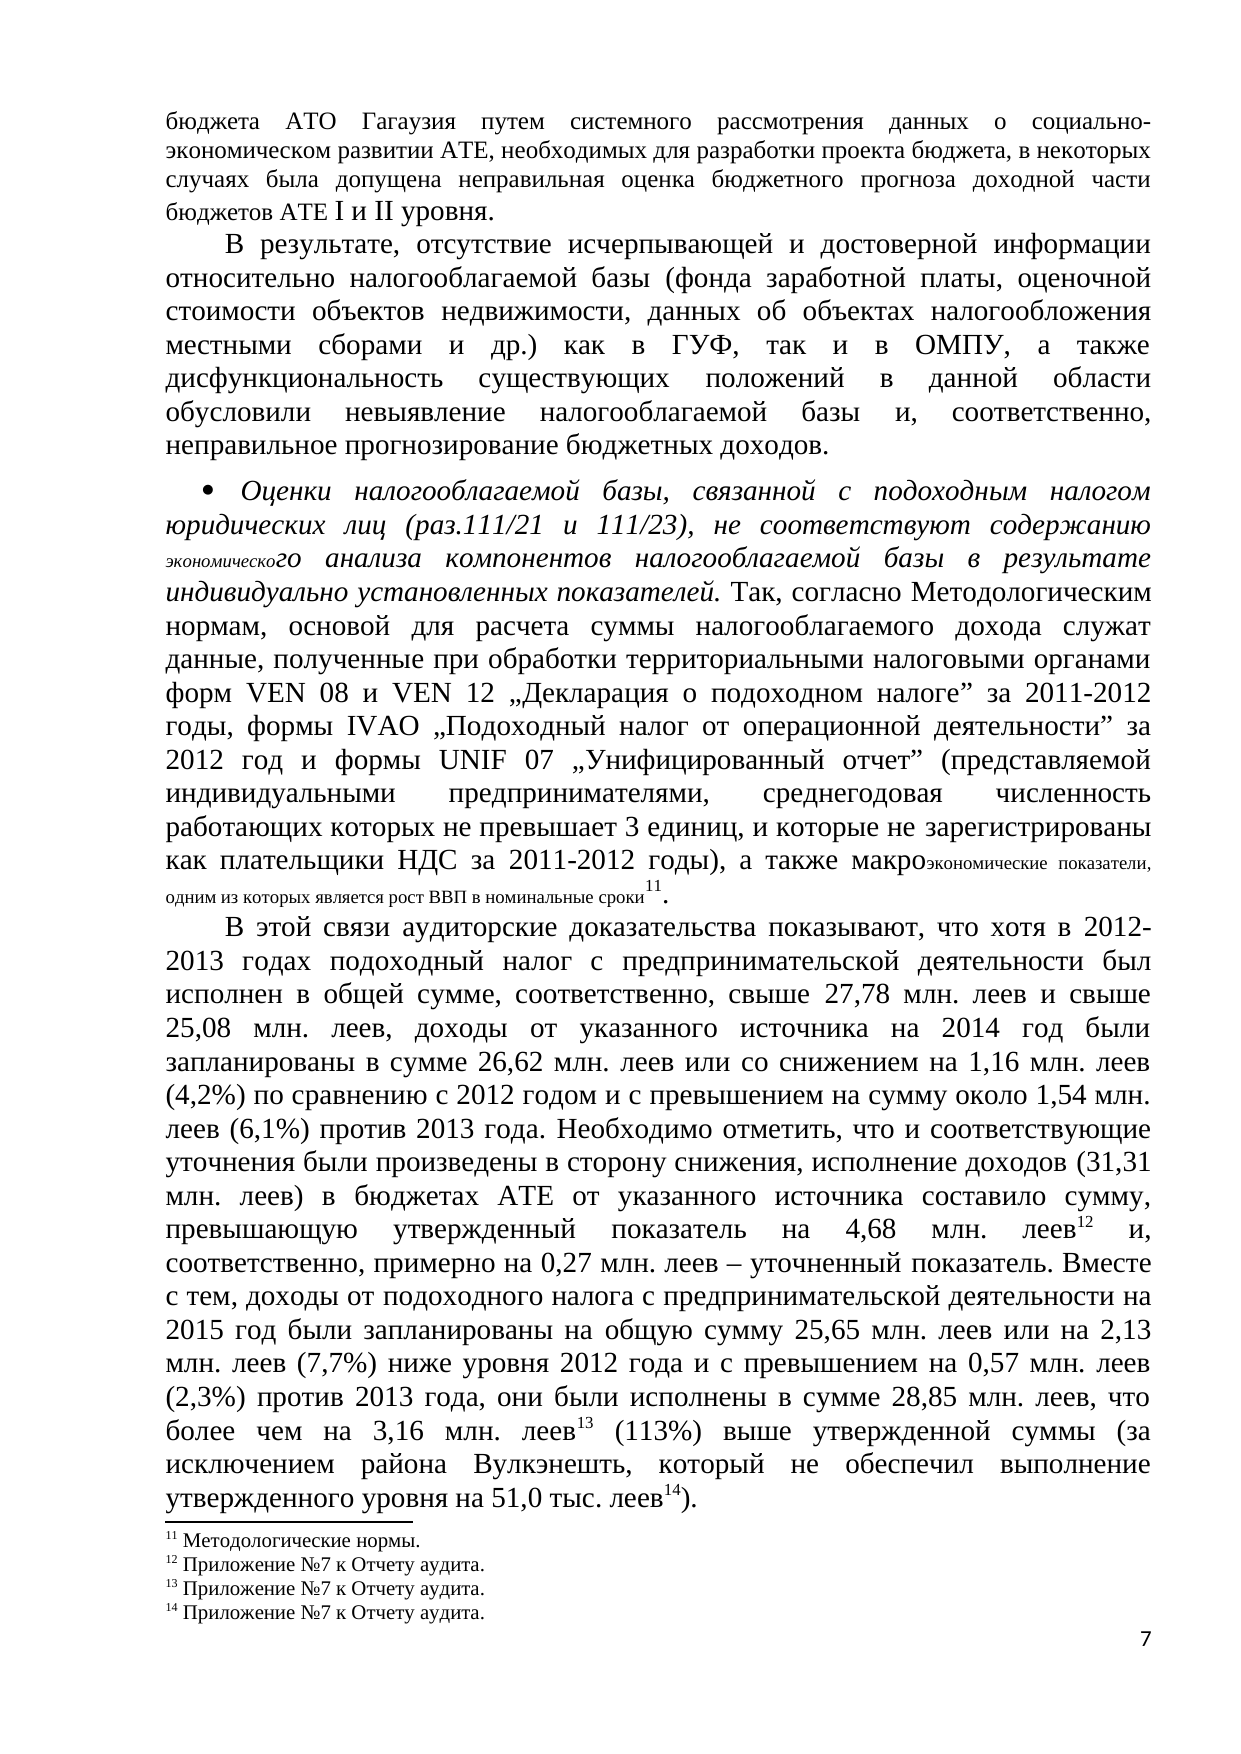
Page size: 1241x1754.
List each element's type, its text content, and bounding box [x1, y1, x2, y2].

list Оценки налогооблагаемой базы, связанной с подоходным налогом юридических лиц (раз.111/21 и 111/23), не соответствуют содержанию экономического анализа компонентов налогооблагаемой базы в результате индивидуально установленных показателей. Так, согласно Методологическим нормам, основой для расчета суммы налогооблагаемого дохода служат данные, полученные при обработки территориальными налоговыми органами форм VEN 08 и VEN 12 „Декларация о подоходном налоге” за 2011-2012 годы, формы IVAO „Подоходный налог от операционной деятельности” за 2012 год и формы UNIF 07 „Унифицированный отчет” (представляемой индивидуальными предпринимателями, среднегодовая численность работающих которых не превышает 3 единиц, и которые не зарегистрированы как плательщики НДС за 2011-2012 годы), а также макроэкономические показатели, одним из которых является рост ВВП в номинальные сроки. [165, 473, 1152, 909]
text В результате, отсутствие исчерпывающей и достоверной информации относительно налогооблагаемой базы (фонда заработной платы, оценочной стоимости объектов недвижимости, данных об объектах налогообложения местными сборами и др.) как в ГУФ, так и в ОМПУ, а также дисфункциональность существующих положений в данной области обусловили невыявление налогооблагаемой базы и, соответственно, неправильное прогнозирование бюджетных доходов. [165, 226, 1152, 461]
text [165, 106, 1152, 226]
list В этой связи аудиторские доказательства показывают, что хотя в 2012-2013 годах подоходный налог с предпринимательской деятельности был исполнен в общей сумме, соответственно, свыше 27,78 млн. леев и свыше 25,08 млн. леев, доходы от указанного источника на 2014 год были запланированы в сумме 26,62 млн. леев или со снижением на 1,16 млн. леев (4,2%) по сравнению с 2012 годом и с превышением на сумму около 1,54 млн. леев (6,1%) против 2013 года. Необходимо отметить, что и соответствующие уточнения были произведены в сторону снижения, исполнение доходов (31,31 млн. леев) в бюджетах АТЕ от указанного источника составило сумму, превышающую утвержденный показатель на 4,68 млн. леев и, соответственно, примерно на 0,27 млн. леев – уточненный показатель. Вместе с тем, доходы от подоходного налога с предпринимательской деятельности на 2015 год были запланированы на общую сумму 25,65 млн. леев или на 2,13 млн. леев (7,7%) ниже уровня 2012 года и с превышением на 0,57 млн. леев (2,3%) против 2013 года, они были исполнены в сумме 28,85 млн. леев, что более чем на 3,16 млн. леев (113%) выше утвержденной суммы (за исключением района Вулкэнешть, который не обеспечил выполнение утвержденного уровня на 51,0 тыс. леев). [165, 909, 1152, 1513]
